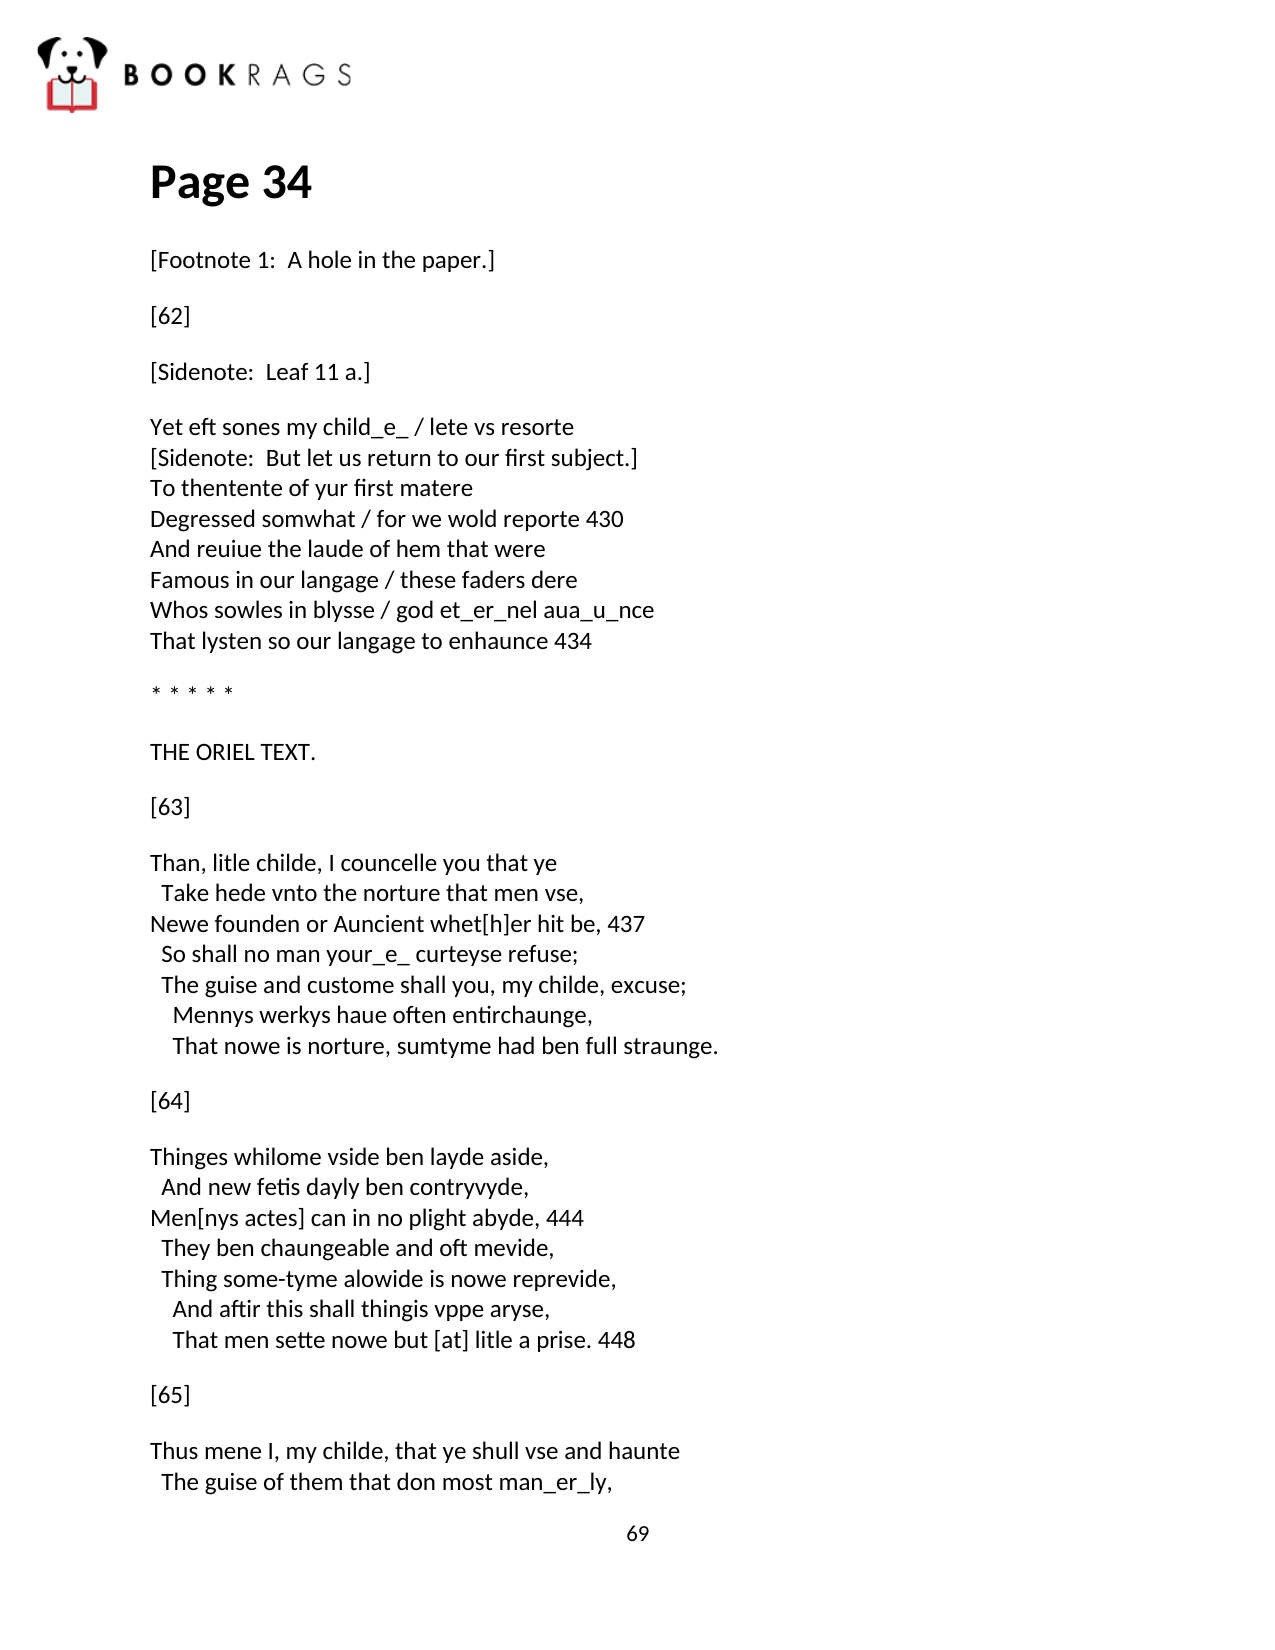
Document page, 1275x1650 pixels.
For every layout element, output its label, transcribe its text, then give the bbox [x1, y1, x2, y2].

text [62] [150, 300, 1125, 331]
text Than, litle childe, I councelle you that ye Take hede vnto the norture that men vse, Newe founden or Auncient whet[h]er hit be, 437 So shall no man your_e_ curteyse refuse; The guise and custome shall you, my childe, excuse; Mennys werkys haue often entirchaunge, That nowe is norture, sumtyme had ben full straunge. [150, 847, 1125, 1061]
text [Footnote 1: A hole in the paper.] [150, 244, 1125, 275]
text [64] [150, 1086, 1125, 1116]
text Yet eft sones my child_e_ / lete vs resorte [Sidenote: But let us return to our first subject.] To thentente of yur first matere Degressed somwhat / for we wold reporte 430 And reuiue the laude of hem that were Famous in our langage / these faders dere Whos sowles in blysse / god et_er_nel aua_u_nce That lysten so our langage to enhaunce 434 [150, 411, 1125, 655]
text Thinges whilome vside ben layde aside, And new fetis dayly ben contryvyde, Men[nys actes] can in no plight abyde, 444 They ben chaungeable and oft mevide, Thing some-tyme alowide is nowe reprevide, And aftir this shall thingis vppe aryse, That men sette nowe but [at] litle a prise. 448 [150, 1141, 1125, 1355]
text Page 34 [150, 150, 1125, 211]
picture [37, 37, 351, 113]
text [150, 1435, 1125, 1496]
text [Sidenote: Leaf 11 a.] [150, 356, 1125, 386]
text [63] [150, 791, 1125, 822]
text [65] [150, 1380, 1125, 1410]
text THE ORIEL TEXT. [150, 736, 1125, 766]
text * * * * * [150, 680, 1125, 711]
